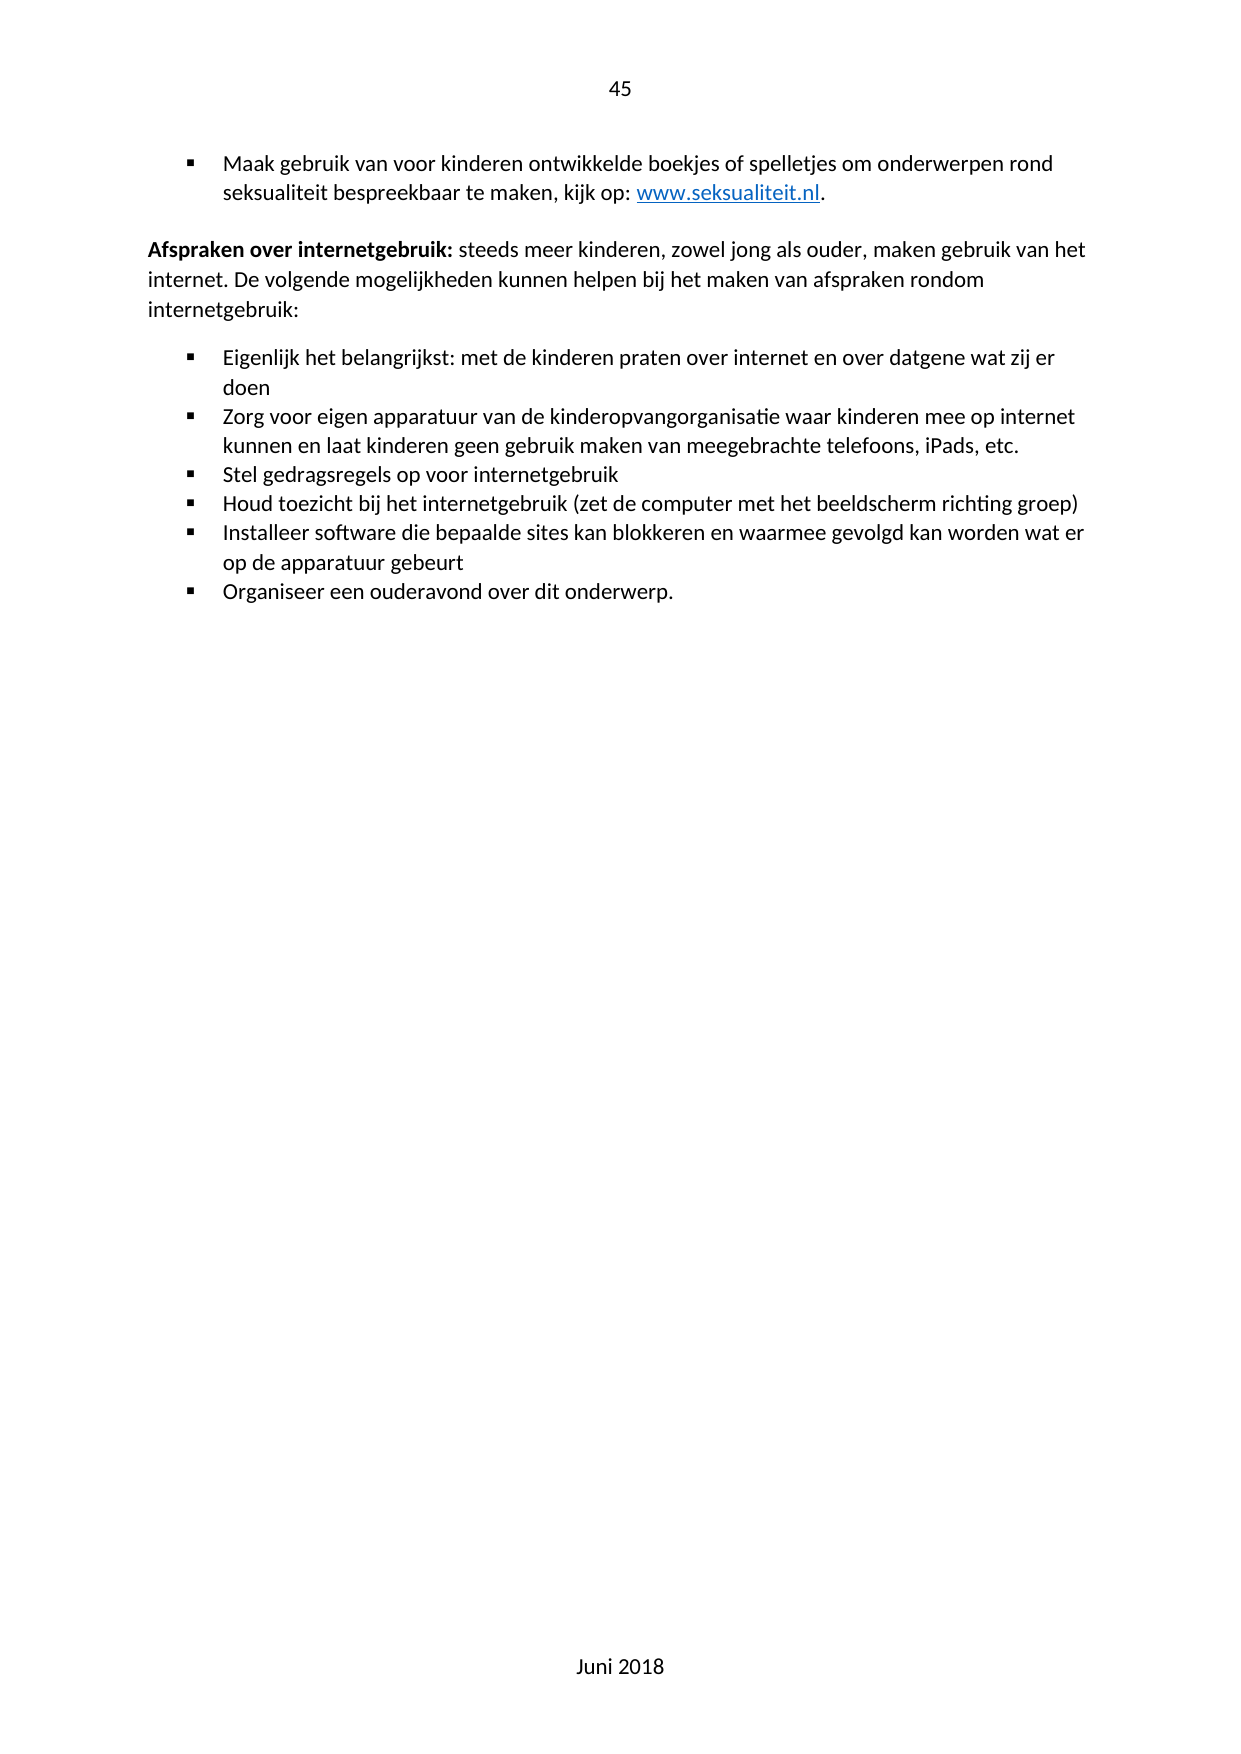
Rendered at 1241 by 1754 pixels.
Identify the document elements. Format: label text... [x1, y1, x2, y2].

text Afspraken over internetgebruik: steeds meer kinderen, zowel jong als ouder, maken gebruik van het internet. De volgende mogelijkheden kunnen helpen bij het maken van afspraken rondom internetgebruik: [148, 235, 1093, 323]
list Stel gedragsregels op voor internetgebruik [185, 459, 1093, 488]
list Houd toezicht bij het internetgebruik (zet de computer met het beeldscherm richting groep) [185, 488, 1093, 517]
list Eigenlijk het belangrijkst: met de kinderen praten over internet en over datgene wat zij er doen [185, 342, 1093, 401]
list Installeer software die bepaalde sites kan blokkeren en waarmee gevolgd kan worden wat er op de apparatuur gebeurt [185, 517, 1093, 576]
list Maak gebruik van voor kinderen ontwikkelde boekjes of spelletjes om onderwerpen rond seksualiteit bespreekbaar te maken, kijk op: www.seksualiteit.nl. [185, 148, 1093, 206]
list Zorg voor eigen apparatuur van de kinderopvangorganisatie waar kinderen mee op internet kunnen en laat kinderen geen gebruik maken van meegebrachte telefoons, iPads, etc. [185, 401, 1093, 459]
list Organiseer een ouderavond over dit onderwerp. [185, 576, 1093, 605]
